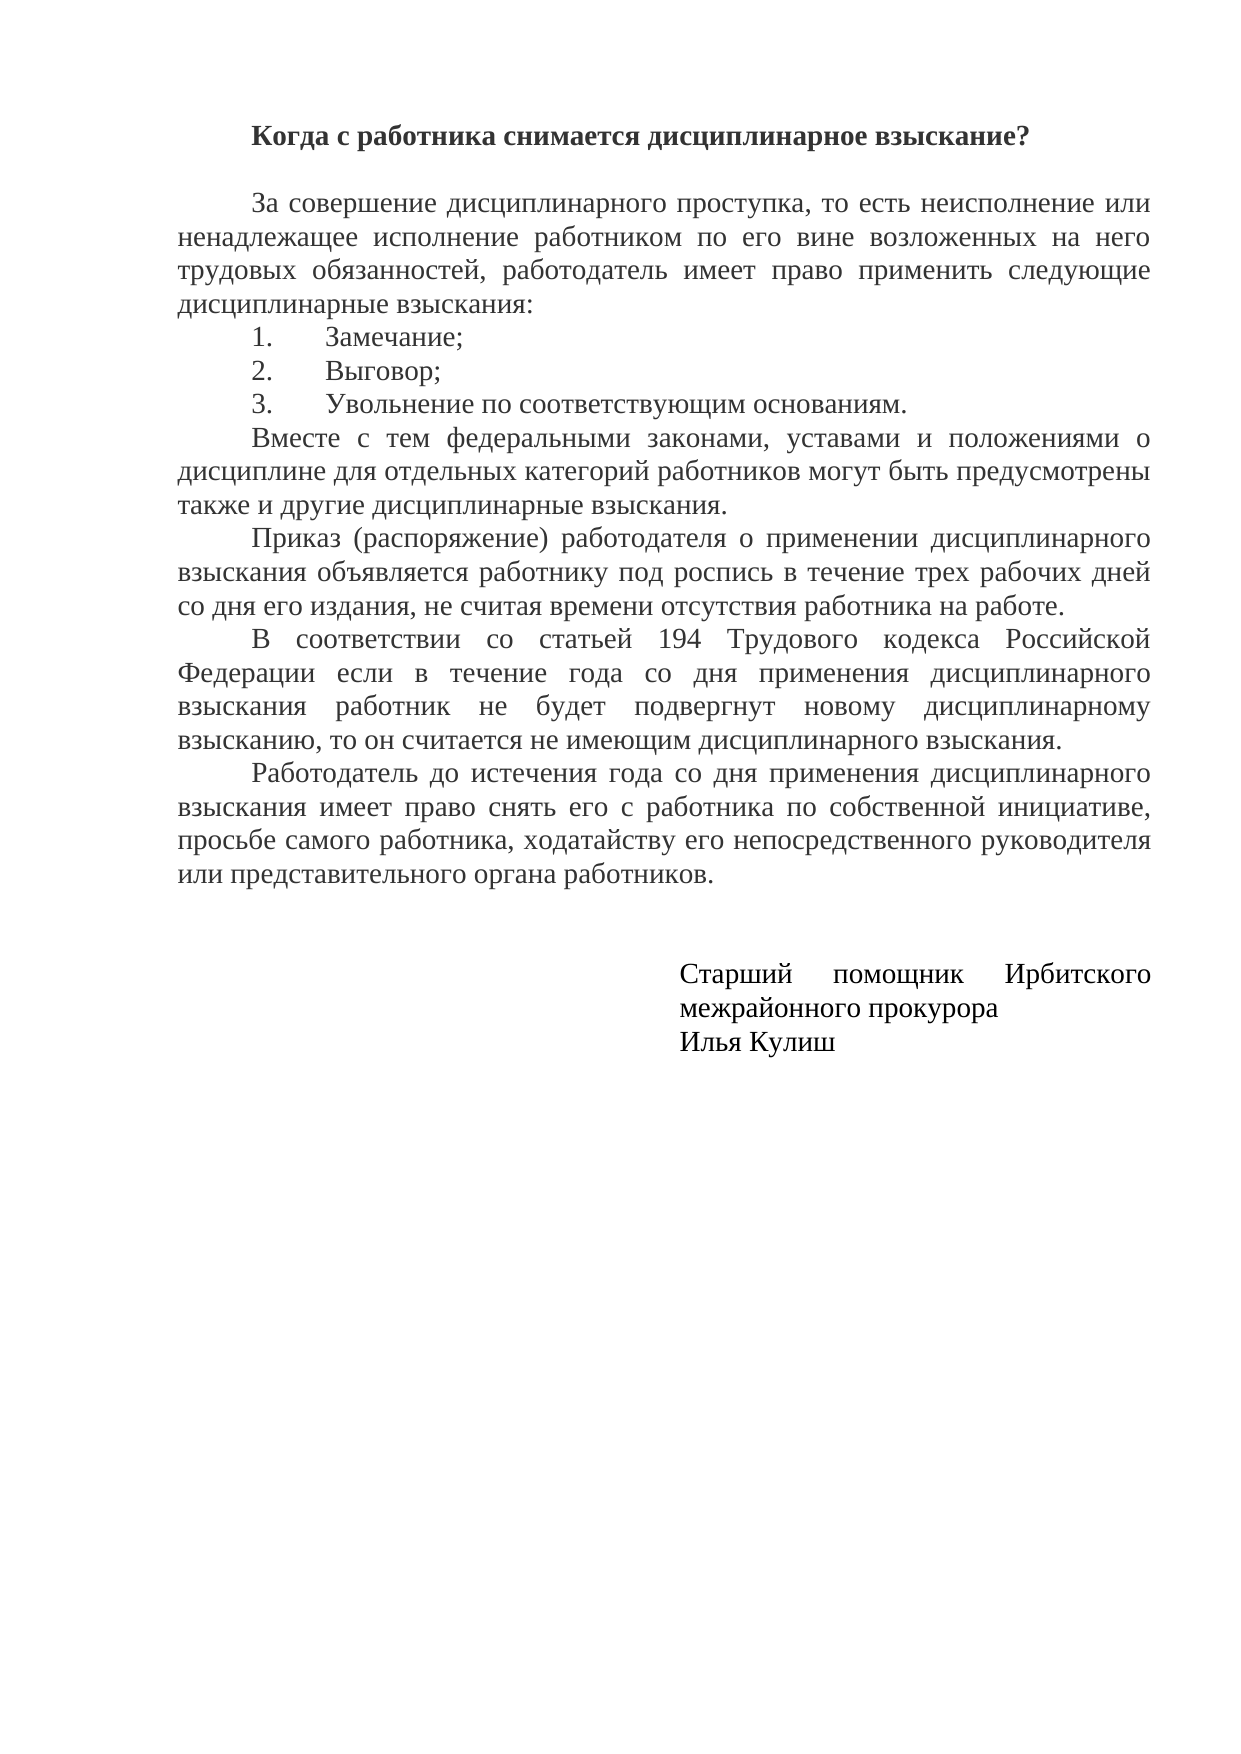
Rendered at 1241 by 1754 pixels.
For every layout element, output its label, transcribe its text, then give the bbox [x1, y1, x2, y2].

text Когда с работника снимается дисциплинарное взыскание? [177, 118, 1152, 152]
text За совершение дисциплинарного проступка, то есть неисполнение или ненадлежащее исполнение работником по его вине возложенных на него трудовых обязанностей, работодатель имеет право применить следующие дисциплинарные взыскания: [177, 185, 1152, 319]
text Илья Кулиш [679, 1024, 1152, 1057]
list Увольнение по соответствующим основаниям. [177, 386, 1152, 420]
text В соответствии со статьей 194 Трудового кодекса Российской Федерации если в течение года со дня применения дисциплинарного взыскания работник не будет подвергнут новому дисциплинарному взысканию, то он считается не имеющим дисциплинарного взыскания. [177, 621, 1152, 755]
text Старший помощник Ирбитского межрайонного прокурора [679, 957, 1152, 1024]
list Замечание; [177, 319, 1152, 353]
list Выговор; [177, 353, 1152, 386]
text Работодатель до истечения года со дня применения дисциплинарного взыскания имеет право снять его с работника по собственной инициативе, просьбе самого работника, ходатайству его непосредственного руководителя или представительного органа работников. [177, 755, 1152, 889]
text Вместе с тем федеральными законами, уставами и положениями о дисциплине для отдельных категорий работников могут быть предусмотрены также и другие дисциплинарные взыскания. [177, 420, 1152, 521]
text Приказ (распоряжение) работодателя о применении дисциплинарного взыскания объявляется работнику под роспись в течение трех рабочих дней со дня его издания, не считая времени отсутствия работника на работе. [177, 521, 1152, 621]
